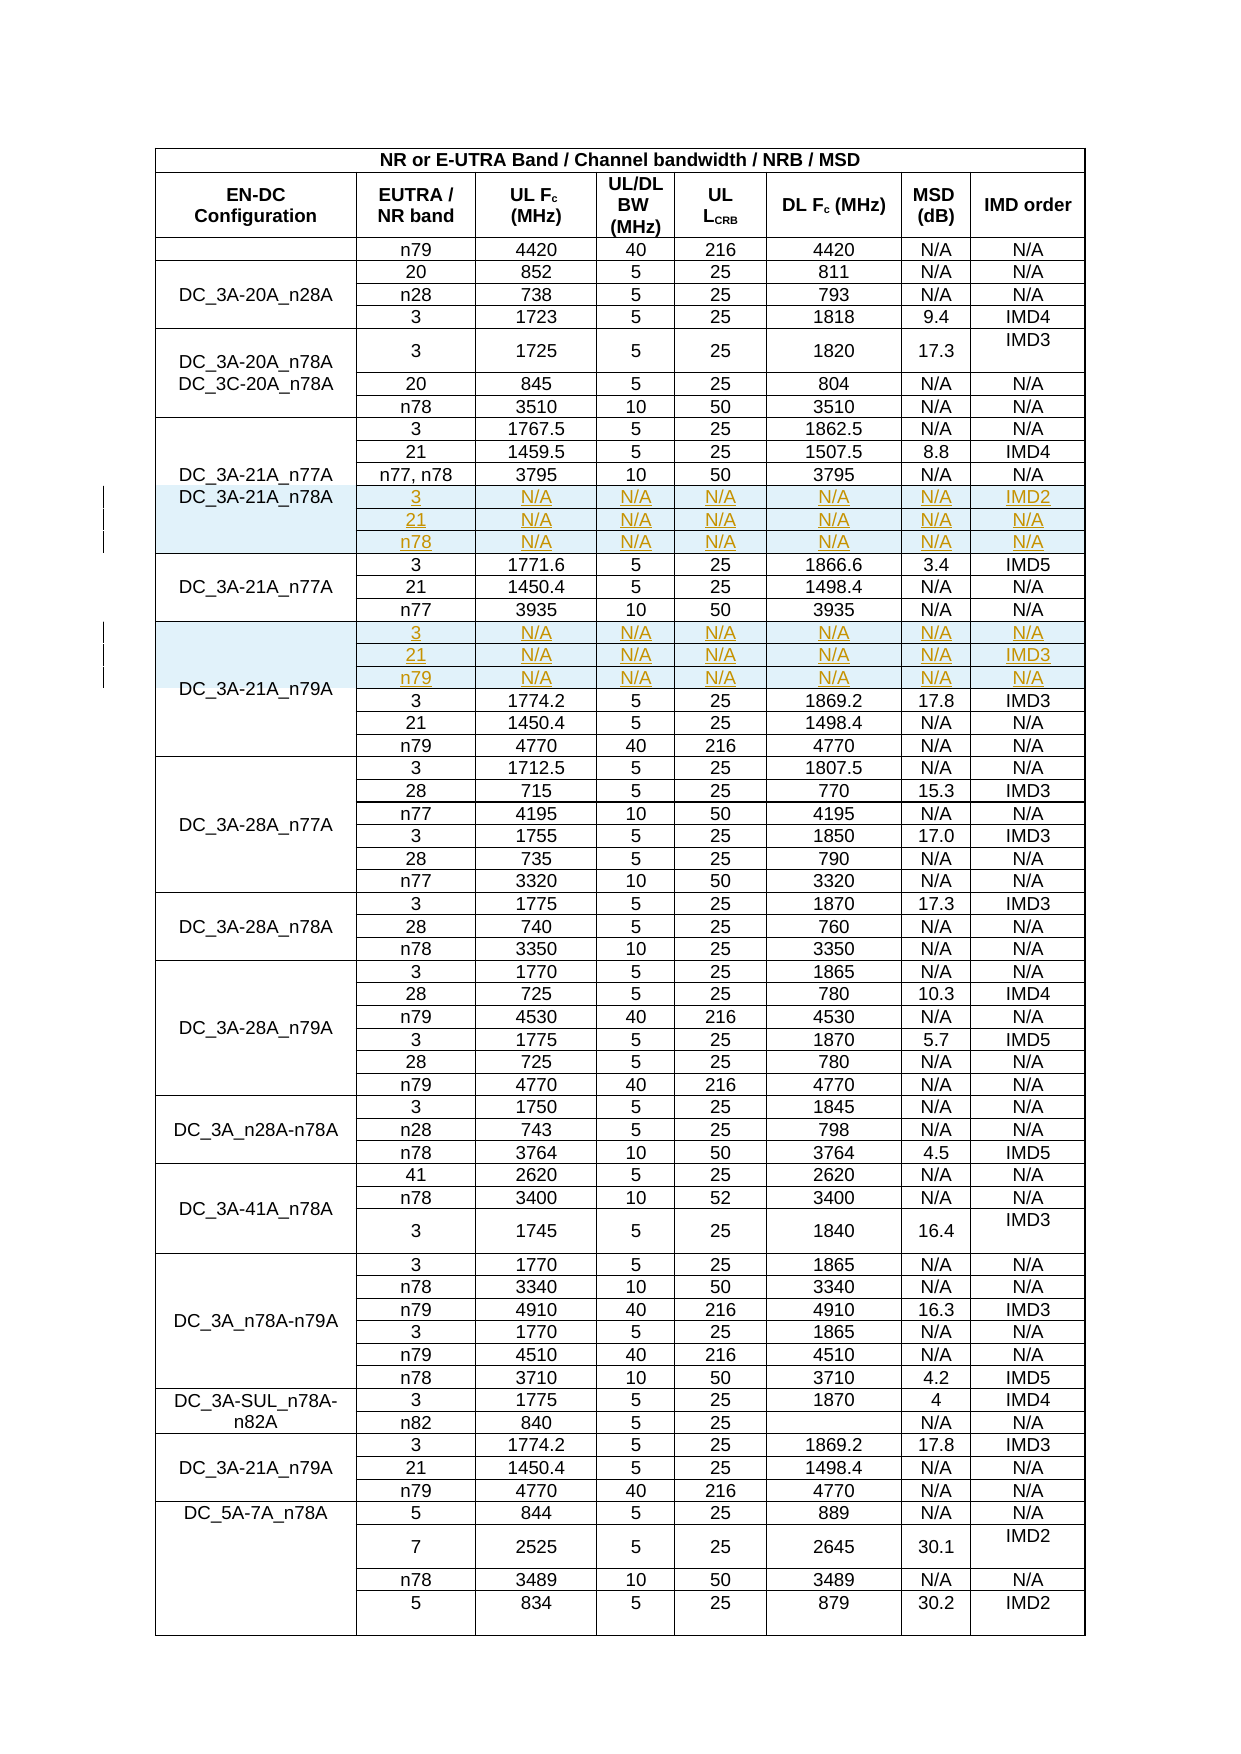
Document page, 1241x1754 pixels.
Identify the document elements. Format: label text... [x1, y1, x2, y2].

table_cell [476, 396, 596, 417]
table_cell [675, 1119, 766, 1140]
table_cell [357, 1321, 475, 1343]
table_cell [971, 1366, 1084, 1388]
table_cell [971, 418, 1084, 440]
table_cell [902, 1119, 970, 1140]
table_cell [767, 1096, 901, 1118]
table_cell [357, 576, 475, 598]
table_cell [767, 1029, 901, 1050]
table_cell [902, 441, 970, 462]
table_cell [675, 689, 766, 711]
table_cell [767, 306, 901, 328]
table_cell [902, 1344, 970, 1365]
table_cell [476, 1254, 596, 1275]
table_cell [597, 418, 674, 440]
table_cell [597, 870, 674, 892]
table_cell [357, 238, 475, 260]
table_cell DL Fc (MHz) [767, 173, 901, 237]
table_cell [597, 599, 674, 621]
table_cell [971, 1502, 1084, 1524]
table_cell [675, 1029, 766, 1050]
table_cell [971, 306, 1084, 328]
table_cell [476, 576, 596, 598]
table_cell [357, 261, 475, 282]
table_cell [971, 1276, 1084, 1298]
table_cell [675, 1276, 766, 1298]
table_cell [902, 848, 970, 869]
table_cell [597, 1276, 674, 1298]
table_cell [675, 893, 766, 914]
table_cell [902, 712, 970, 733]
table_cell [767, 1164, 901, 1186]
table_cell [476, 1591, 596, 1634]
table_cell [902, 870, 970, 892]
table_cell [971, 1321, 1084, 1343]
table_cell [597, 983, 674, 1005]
table_cell UL/DL BW (MHz) [597, 173, 674, 237]
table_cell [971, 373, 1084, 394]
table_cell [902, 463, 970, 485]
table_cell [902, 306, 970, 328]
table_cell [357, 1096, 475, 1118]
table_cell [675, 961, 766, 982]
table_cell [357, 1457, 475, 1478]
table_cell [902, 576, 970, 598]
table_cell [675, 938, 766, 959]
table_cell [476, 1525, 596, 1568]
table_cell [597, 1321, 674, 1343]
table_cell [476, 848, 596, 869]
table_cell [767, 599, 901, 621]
table_cell EUTRA / NR band [357, 173, 475, 237]
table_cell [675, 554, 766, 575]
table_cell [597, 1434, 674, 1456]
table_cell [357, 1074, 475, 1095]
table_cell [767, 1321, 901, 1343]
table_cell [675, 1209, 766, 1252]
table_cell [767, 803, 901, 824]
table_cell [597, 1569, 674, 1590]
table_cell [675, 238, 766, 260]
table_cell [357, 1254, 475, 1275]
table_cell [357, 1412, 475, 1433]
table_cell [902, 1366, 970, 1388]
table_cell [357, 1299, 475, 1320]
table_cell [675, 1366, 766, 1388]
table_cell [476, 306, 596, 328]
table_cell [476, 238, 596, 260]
table_cell UL Fc (MHz) [476, 173, 596, 237]
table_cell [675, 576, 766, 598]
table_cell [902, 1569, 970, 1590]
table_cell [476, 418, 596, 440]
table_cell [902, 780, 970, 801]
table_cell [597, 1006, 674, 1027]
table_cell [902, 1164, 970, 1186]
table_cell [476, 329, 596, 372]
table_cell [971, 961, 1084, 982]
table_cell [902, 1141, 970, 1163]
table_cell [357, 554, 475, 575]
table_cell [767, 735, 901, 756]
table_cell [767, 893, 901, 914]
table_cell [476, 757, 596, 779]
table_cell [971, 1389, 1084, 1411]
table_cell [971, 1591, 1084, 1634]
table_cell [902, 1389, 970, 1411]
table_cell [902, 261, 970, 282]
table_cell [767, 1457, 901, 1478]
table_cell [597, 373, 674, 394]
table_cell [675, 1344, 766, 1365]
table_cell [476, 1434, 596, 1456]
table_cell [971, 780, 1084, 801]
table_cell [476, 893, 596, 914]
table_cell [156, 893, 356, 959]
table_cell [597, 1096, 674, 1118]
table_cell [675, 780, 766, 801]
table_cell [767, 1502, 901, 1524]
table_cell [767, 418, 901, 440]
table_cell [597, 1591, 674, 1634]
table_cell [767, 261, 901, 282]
table_cell IMD order [971, 173, 1084, 237]
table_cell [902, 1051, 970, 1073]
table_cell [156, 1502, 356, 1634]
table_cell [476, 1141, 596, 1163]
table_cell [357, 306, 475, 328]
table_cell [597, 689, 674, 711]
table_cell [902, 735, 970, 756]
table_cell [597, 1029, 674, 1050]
table_cell UL LCRB [675, 173, 766, 237]
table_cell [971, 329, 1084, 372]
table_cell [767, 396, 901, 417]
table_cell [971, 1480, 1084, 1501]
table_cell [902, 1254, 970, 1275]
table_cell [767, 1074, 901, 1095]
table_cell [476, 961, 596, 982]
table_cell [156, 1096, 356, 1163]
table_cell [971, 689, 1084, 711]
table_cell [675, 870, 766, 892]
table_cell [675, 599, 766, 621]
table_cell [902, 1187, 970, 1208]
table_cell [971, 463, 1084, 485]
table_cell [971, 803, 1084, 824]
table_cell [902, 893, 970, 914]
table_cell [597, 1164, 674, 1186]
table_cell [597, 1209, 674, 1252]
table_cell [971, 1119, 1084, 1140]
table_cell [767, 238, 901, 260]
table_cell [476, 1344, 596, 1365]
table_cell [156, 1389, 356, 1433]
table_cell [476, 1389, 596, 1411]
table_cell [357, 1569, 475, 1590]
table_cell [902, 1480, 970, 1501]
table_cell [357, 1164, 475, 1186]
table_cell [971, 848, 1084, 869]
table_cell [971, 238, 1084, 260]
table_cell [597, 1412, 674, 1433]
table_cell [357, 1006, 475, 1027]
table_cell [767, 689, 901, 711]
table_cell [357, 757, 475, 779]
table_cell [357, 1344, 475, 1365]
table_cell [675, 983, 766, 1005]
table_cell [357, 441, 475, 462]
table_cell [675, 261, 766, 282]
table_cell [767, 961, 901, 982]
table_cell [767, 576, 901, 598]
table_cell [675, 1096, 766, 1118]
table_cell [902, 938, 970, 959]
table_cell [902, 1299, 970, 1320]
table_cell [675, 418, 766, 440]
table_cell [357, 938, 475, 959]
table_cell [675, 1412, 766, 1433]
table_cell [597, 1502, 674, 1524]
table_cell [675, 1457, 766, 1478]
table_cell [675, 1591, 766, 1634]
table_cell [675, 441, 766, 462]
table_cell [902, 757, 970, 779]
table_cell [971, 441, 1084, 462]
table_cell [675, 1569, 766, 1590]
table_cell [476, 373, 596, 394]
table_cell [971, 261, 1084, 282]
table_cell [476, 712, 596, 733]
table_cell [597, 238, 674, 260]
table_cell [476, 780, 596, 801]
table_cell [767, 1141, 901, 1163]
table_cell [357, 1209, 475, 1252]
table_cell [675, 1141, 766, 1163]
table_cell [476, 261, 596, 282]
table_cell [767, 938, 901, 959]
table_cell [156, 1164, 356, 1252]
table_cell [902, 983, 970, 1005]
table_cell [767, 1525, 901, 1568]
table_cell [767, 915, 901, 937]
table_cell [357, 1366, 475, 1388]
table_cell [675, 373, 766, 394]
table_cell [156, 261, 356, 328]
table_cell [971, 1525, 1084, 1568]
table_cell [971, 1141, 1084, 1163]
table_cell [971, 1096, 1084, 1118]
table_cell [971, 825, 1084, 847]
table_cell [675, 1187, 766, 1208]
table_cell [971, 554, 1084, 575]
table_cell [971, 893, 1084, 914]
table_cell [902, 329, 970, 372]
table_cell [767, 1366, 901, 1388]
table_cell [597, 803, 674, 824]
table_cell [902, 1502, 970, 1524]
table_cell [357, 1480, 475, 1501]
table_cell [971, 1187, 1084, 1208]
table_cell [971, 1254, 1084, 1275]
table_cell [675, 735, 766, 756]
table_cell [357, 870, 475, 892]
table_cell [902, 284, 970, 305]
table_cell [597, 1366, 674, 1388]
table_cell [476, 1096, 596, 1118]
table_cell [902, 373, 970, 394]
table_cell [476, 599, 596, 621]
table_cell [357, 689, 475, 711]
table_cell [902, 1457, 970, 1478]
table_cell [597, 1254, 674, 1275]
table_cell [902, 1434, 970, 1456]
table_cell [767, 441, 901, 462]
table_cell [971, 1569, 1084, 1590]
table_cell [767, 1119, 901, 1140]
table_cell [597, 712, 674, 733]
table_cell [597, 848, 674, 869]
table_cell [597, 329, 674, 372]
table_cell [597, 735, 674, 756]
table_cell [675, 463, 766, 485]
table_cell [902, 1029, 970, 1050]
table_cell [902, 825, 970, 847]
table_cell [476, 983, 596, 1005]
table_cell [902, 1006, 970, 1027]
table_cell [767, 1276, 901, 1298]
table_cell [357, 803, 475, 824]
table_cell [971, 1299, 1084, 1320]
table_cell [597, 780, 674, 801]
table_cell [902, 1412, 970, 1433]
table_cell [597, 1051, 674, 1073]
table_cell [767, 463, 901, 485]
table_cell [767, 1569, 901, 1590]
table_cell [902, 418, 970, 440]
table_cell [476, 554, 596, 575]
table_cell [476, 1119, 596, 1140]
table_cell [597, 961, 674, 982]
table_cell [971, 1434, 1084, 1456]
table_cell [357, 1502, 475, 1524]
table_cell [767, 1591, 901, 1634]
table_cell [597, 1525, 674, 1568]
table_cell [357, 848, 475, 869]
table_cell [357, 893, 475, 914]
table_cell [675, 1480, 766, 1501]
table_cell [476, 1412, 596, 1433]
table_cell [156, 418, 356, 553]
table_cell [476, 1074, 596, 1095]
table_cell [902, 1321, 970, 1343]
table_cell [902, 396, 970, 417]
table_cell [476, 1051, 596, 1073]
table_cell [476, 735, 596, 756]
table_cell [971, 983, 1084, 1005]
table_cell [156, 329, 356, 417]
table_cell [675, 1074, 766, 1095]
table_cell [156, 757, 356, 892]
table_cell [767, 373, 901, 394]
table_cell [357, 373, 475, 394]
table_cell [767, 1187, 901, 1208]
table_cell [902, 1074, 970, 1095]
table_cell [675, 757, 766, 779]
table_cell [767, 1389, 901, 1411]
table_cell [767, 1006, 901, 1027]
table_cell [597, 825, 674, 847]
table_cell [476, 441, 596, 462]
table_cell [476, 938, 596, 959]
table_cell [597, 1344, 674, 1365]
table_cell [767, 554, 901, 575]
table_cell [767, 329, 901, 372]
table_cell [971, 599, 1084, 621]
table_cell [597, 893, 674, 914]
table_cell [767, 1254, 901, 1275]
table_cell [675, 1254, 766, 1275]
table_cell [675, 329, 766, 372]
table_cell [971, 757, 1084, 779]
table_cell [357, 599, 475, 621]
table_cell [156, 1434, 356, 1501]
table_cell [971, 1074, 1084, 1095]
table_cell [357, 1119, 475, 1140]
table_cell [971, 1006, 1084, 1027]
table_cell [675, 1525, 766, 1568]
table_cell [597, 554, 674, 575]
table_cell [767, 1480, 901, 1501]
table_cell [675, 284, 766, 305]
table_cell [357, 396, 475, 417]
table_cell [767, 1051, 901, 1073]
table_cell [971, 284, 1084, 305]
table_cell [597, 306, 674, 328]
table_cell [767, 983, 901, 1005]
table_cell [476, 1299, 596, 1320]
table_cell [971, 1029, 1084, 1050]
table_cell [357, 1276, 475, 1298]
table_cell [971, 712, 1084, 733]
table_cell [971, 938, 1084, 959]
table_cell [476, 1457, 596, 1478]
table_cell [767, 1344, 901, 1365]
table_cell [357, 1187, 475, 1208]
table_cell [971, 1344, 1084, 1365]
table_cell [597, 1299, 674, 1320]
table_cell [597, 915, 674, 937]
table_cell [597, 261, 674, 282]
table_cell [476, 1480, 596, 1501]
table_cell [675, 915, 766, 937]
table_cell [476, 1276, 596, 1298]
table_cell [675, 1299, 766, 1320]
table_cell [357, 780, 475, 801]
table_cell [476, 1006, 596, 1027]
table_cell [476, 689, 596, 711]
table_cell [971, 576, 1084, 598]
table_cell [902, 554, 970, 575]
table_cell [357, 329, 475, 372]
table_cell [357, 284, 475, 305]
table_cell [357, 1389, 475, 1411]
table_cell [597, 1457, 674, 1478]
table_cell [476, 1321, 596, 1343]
table_header NR or E-UTRA Band / Channel bandwidth / NRB / MSD [156, 149, 1084, 172]
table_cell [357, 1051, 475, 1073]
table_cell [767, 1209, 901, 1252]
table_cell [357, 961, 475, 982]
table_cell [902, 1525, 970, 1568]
table_cell EN-DC Configuration [156, 173, 356, 237]
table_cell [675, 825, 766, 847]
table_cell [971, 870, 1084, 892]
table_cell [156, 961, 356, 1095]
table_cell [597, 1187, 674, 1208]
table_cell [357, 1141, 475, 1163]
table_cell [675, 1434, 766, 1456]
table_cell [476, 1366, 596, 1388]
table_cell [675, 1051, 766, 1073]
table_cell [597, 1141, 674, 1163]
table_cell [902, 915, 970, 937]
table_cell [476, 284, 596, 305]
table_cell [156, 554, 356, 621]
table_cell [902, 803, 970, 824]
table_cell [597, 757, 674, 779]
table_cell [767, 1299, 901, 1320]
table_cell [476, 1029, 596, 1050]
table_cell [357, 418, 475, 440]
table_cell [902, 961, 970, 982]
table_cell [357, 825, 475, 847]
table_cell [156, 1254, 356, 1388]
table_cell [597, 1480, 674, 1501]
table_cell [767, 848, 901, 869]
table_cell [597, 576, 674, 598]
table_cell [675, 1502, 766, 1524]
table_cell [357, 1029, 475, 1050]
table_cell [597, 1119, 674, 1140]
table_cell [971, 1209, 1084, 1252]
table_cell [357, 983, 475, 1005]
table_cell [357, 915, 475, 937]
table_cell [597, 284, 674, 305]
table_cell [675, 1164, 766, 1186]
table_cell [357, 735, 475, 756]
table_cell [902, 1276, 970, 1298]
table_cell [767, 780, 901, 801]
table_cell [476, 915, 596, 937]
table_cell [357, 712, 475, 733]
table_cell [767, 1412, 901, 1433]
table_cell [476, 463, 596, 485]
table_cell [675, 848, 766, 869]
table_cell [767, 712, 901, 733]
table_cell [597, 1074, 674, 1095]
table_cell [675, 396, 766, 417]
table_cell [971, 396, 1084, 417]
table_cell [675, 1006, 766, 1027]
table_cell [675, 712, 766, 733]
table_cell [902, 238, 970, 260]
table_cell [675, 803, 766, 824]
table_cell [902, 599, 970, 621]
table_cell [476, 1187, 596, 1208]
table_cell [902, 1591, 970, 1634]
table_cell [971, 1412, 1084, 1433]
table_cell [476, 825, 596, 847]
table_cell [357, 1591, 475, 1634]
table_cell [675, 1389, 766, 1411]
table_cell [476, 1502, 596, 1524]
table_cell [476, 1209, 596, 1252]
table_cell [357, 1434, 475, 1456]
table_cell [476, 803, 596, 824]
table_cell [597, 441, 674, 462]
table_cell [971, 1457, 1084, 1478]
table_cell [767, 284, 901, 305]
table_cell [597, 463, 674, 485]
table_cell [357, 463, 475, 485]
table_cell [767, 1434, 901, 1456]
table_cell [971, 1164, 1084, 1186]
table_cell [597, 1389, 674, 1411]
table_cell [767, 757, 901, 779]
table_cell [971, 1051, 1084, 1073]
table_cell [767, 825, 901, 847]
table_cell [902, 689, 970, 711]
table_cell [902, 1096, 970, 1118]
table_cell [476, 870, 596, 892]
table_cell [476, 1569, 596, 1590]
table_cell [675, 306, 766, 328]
table_cell MSD (dB) [902, 173, 970, 237]
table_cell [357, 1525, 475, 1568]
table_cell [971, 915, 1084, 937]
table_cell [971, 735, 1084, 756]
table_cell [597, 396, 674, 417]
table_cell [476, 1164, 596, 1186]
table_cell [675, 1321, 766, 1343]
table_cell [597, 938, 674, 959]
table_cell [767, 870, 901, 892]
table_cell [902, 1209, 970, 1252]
